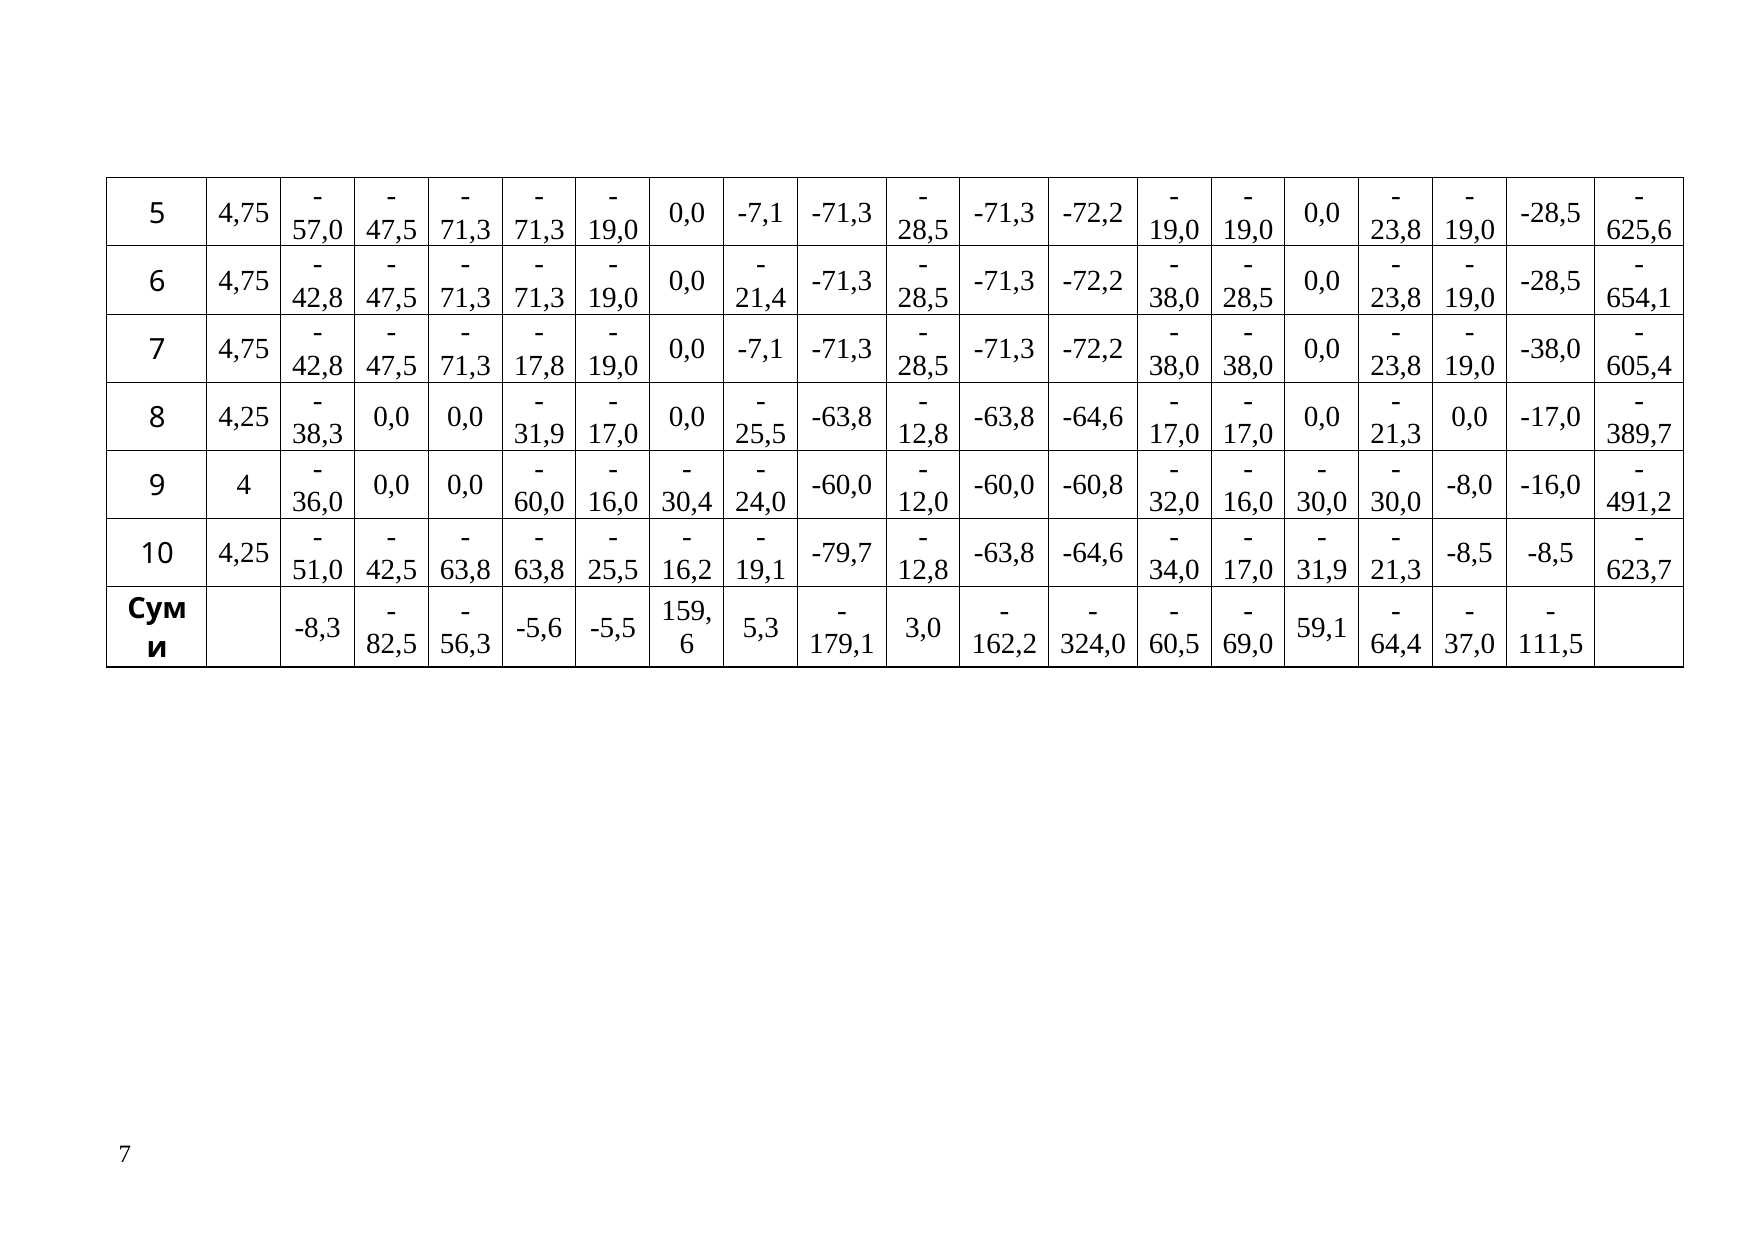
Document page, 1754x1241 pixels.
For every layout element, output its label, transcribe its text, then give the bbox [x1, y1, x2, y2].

table_cell -60,0 [798, 451, 886, 518]
table_cell [1595, 587, 1683, 666]
table_cell -12,8 [887, 383, 959, 450]
table_cell 59,1 [1285, 587, 1358, 666]
table_cell -30,0 [1285, 451, 1358, 518]
table_cell -71,3 [429, 246, 502, 313]
table_cell -654,1 [1595, 246, 1683, 313]
table_cell 5,3 [724, 587, 797, 666]
table_cell -28,5 [1507, 178, 1594, 245]
table_cell 10 [107, 519, 206, 586]
table_cell -19,0 [1433, 178, 1506, 245]
table_cell -71,3 [503, 246, 575, 313]
table_cell -5,5 [576, 587, 649, 666]
table_cell 5 [107, 178, 206, 245]
table_cell -17,0 [576, 383, 649, 450]
table_cell -21,4 [724, 246, 797, 313]
table_cell 0,0 [650, 315, 723, 382]
table_cell -24,0 [724, 451, 797, 518]
table_cell 4,75 [207, 315, 280, 382]
table_cell -8,0 [1433, 451, 1506, 518]
table_cell -63,8 [960, 519, 1048, 586]
table_cell -82,5 [355, 587, 428, 666]
table_cell -30,4 [650, 451, 723, 518]
table_cell -19,0 [576, 246, 649, 313]
table_cell -17,8 [503, 315, 575, 382]
table_cell -60,5 [1138, 587, 1211, 666]
table_cell -162,2 [960, 587, 1048, 666]
table_cell -34,0 [1138, 519, 1211, 586]
table_cell -12,0 [887, 451, 959, 518]
table_cell -38,0 [1212, 315, 1284, 382]
table_cell 0,0 [1285, 315, 1358, 382]
table_cell -19,0 [1138, 178, 1211, 245]
table_cell -16,2 [650, 519, 723, 586]
table_cell 0,0 [355, 451, 428, 518]
table_cell -51,0 [281, 519, 354, 586]
table_cell -71,3 [960, 246, 1048, 313]
table_cell -42,5 [355, 519, 428, 586]
table_cell 0,0 [650, 178, 723, 245]
table_cell -389,7 [1595, 383, 1683, 450]
table_cell -57,0 [281, 178, 354, 245]
table_cell -42,8 [281, 315, 354, 382]
table_cell -19,1 [724, 519, 797, 586]
table_cell -69,0 [1212, 587, 1284, 666]
table_cell [207, 587, 280, 666]
table_cell 0,0 [650, 246, 723, 313]
table_cell -28,5 [887, 315, 959, 382]
table_cell -38,3 [281, 383, 354, 450]
table_cell -19,0 [576, 315, 649, 382]
table_cell -12,8 [887, 519, 959, 586]
table_cell -623,7 [1595, 519, 1683, 586]
table_cell -71,3 [960, 178, 1048, 245]
table_cell -23,8 [1359, 246, 1432, 313]
table_cell -19,0 [1212, 178, 1284, 245]
table_cell -16,0 [1507, 451, 1594, 518]
table_cell -28,5 [887, 178, 959, 245]
table_cell -23,8 [1359, 315, 1432, 382]
table_cell -71,3 [798, 246, 886, 313]
table_cell 0,0 [429, 383, 502, 450]
table_cell 4,75 [207, 178, 280, 245]
table_cell -60,0 [503, 451, 575, 518]
table_cell -71,3 [429, 315, 502, 382]
table_cell -17,0 [1212, 383, 1284, 450]
table_cell 0,0 [1285, 246, 1358, 313]
table_cell -28,5 [887, 246, 959, 313]
table_cell -491,2 [1595, 451, 1683, 518]
table_cell -31,9 [1285, 519, 1358, 586]
table_cell -71,3 [798, 178, 886, 245]
table_cell -37,0 [1433, 587, 1506, 666]
table_cell -64,4 [1359, 587, 1432, 666]
table_cell -32,0 [1138, 451, 1211, 518]
table_cell -111,5 [1507, 587, 1594, 666]
table_cell -71,3 [798, 315, 886, 382]
table_cell 159,6 [650, 587, 723, 666]
table_cell 4,25 [207, 519, 280, 586]
table_cell 9 [107, 451, 206, 518]
table_cell -79,7 [798, 519, 886, 586]
table_cell -25,5 [576, 519, 649, 586]
table_cell 0,0 [429, 451, 502, 518]
table_cell -17,0 [1212, 519, 1284, 586]
table_cell -625,6 [1595, 178, 1683, 245]
table_cell -19,0 [1433, 315, 1506, 382]
table_cell -42,8 [281, 246, 354, 313]
table_cell -8,5 [1433, 519, 1506, 586]
table_cell -63,8 [798, 383, 886, 450]
table_cell -60,0 [960, 451, 1048, 518]
table_cell -7,1 [724, 178, 797, 245]
table_cell 4,75 [207, 246, 280, 313]
table_cell -19,0 [576, 178, 649, 245]
table_cell -56,3 [429, 587, 502, 666]
table_cell -8,3 [281, 587, 354, 666]
table_cell -72,2 [1049, 246, 1137, 313]
table_cell -38,0 [1138, 246, 1211, 313]
table_cell -28,5 [1507, 246, 1594, 313]
table_cell 0,0 [355, 383, 428, 450]
table_cell -72,2 [1049, 178, 1137, 245]
table_cell -8,5 [1507, 519, 1594, 586]
table_cell -36,0 [281, 451, 354, 518]
table_cell -17,0 [1507, 383, 1594, 450]
table_cell -16,0 [1212, 451, 1284, 518]
table_cell -5,6 [503, 587, 575, 666]
table_cell 6 [107, 246, 206, 313]
table_cell -64,6 [1049, 519, 1137, 586]
table_cell -324,0 [1049, 587, 1137, 666]
table_cell -38,0 [1138, 315, 1211, 382]
table_cell -63,8 [503, 519, 575, 586]
table_cell -23,8 [1359, 178, 1432, 245]
table_cell -47,5 [355, 246, 428, 313]
table_cell -21,3 [1359, 383, 1432, 450]
table_cell -25,5 [724, 383, 797, 450]
table_cell -19,0 [1433, 246, 1506, 313]
table_cell 4,25 [207, 383, 280, 450]
table_cell -31,9 [503, 383, 575, 450]
table_cell -71,3 [960, 315, 1048, 382]
table_cell 0,0 [1285, 383, 1358, 450]
table_cell -605,4 [1595, 315, 1683, 382]
table_cell -47,5 [355, 315, 428, 382]
table_cell -63,8 [429, 519, 502, 586]
table_cell 0,0 [650, 383, 723, 450]
table_cell 4 [207, 451, 280, 518]
table_cell -28,5 [1212, 246, 1284, 313]
table_cell -7,1 [724, 315, 797, 382]
table_cell 8 [107, 383, 206, 450]
table_cell -71,3 [503, 178, 575, 245]
table_cell -30,0 [1359, 451, 1432, 518]
table_cell -72,2 [1049, 315, 1137, 382]
table_cell -47,5 [355, 178, 428, 245]
table_cell -16,0 [576, 451, 649, 518]
table_cell 7 [107, 315, 206, 382]
table_cell -17,0 [1138, 383, 1211, 450]
table_cell -21,3 [1359, 519, 1432, 586]
table_cell -38,0 [1507, 315, 1594, 382]
table_cell 3,0 [887, 587, 959, 666]
table_cell -71,3 [429, 178, 502, 245]
table_cell -64,6 [1049, 383, 1137, 450]
table_cell Суми [107, 587, 206, 666]
table_cell 0,0 [1285, 178, 1358, 245]
table_cell -179,1 [798, 587, 886, 666]
table_cell -60,8 [1049, 451, 1137, 518]
table_cell 0,0 [1433, 383, 1506, 450]
table_cell -63,8 [960, 383, 1048, 450]
